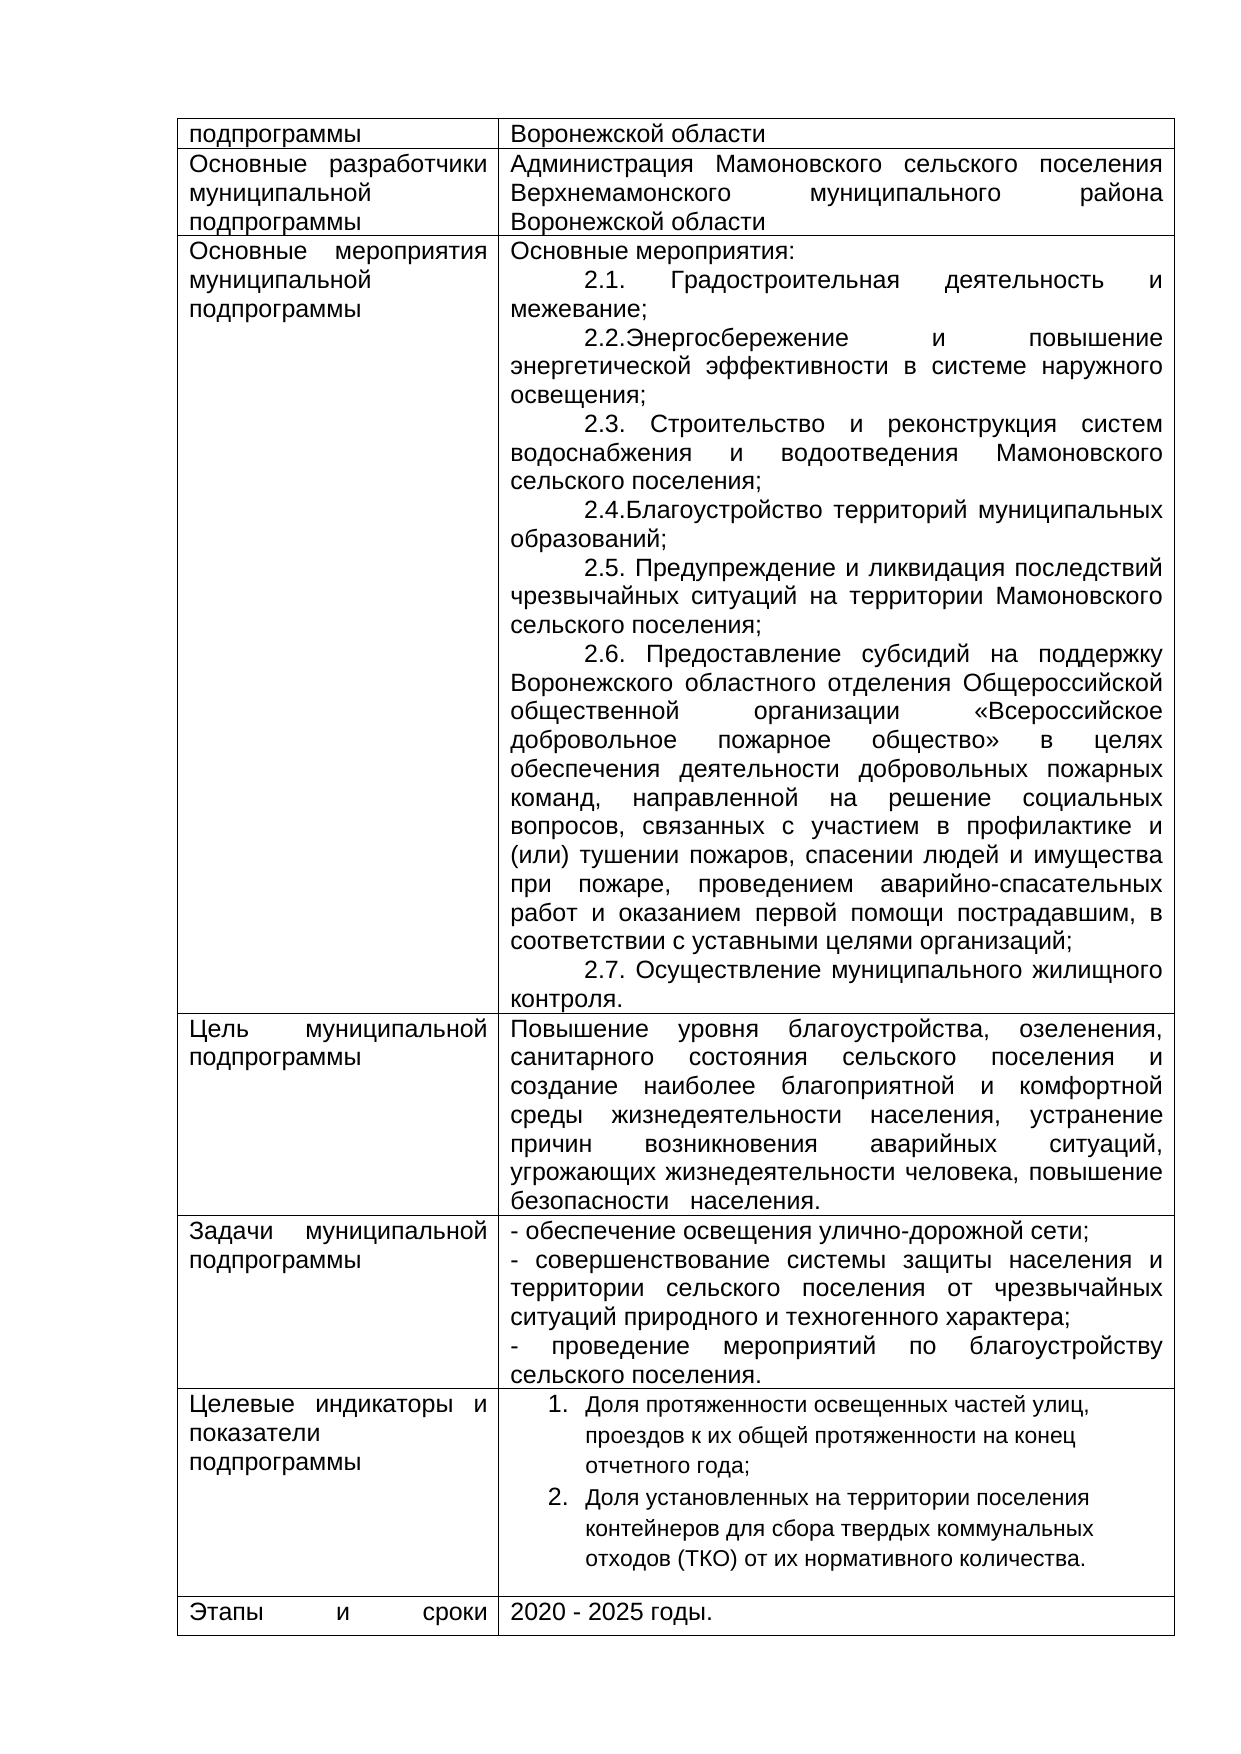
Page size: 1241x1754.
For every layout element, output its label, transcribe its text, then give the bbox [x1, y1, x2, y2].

table_cell Основные мероприятия муниципальной подпрограммы [178, 236, 498, 322]
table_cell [178, 1597, 498, 1635]
table_cell Целевые индикаторы и показатели подпрограммы [178, 1389, 498, 1596]
table_cell [178, 323, 498, 1012]
table_cell Задачи муниципальной подпрограммы [178, 1216, 498, 1388]
table_cell Повышение уровня благоустройства, озеленения, санитарного состояния сельского поселения и создание наиболее благоприятной и комфортной среды жизнедеятельности населения, устранение причин возникновения аварийных ситуаций, угрожающих жизнедеятельности человека, повышение безопасности населения. [499, 1014, 1174, 1215]
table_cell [499, 149, 1174, 235]
table_cell Доля протяженности освещенных частей улиц, проездов к их общей протяженности на конец отчетного года; Доля установленных на территории поселения контейнеров для сбора твердых коммунальных отходов (ТКО) от их нормативного количества. [499, 1389, 1174, 1596]
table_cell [499, 1597, 1174, 1635]
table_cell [499, 119, 1174, 148]
table_cell Цель муниципальной подпрограммы [178, 1014, 498, 1215]
table_cell - обеспечение освещения улично-дорожной сети; - совершенствование системы защиты населения и территории сельского поселения от чрезвычайных ситуаций природного и техногенного характера; - проведение мероприятий по благоустройству сельского поселения. [499, 1216, 1174, 1388]
table_cell Основные мероприятия: 2.1. Градостроительная деятельность и межевание; 2.2.Энергосбережение и повышение энергетической эффективности в системе наружного освещения; 2.3. Строительство и реконструкция систем водоснабжения и водоотведения Мамоновского сельского поселения; 2.4.Благоустройство территорий муниципальных образований; 2.5. Предупреждение и ликвидация последствий чрезвычайных ситуаций на территории Мамоновского сельского поселения; 2.6. Предоставление субсидий на поддержку Воронежского областного отделения Общероссийской общественной организации «Всероссийское добровольное пожарное общество» в целях обеспечения деятельности добровольных пожарных команд, направленной на решение социальных вопросов, связанных с участием в профилактике и (или) тушении пожаров, спасении людей и имущества при пожаре, проведением аварийно-спасательных работ и оказанием первой помощи пострадавшим, в соответствии с уставными целями организаций; 2.7. Осуществление муниципального жилищного контроля. [499, 236, 1174, 1012]
table_cell Основные разработчики муниципальной подпрограммы [178, 149, 498, 235]
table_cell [178, 119, 498, 148]
